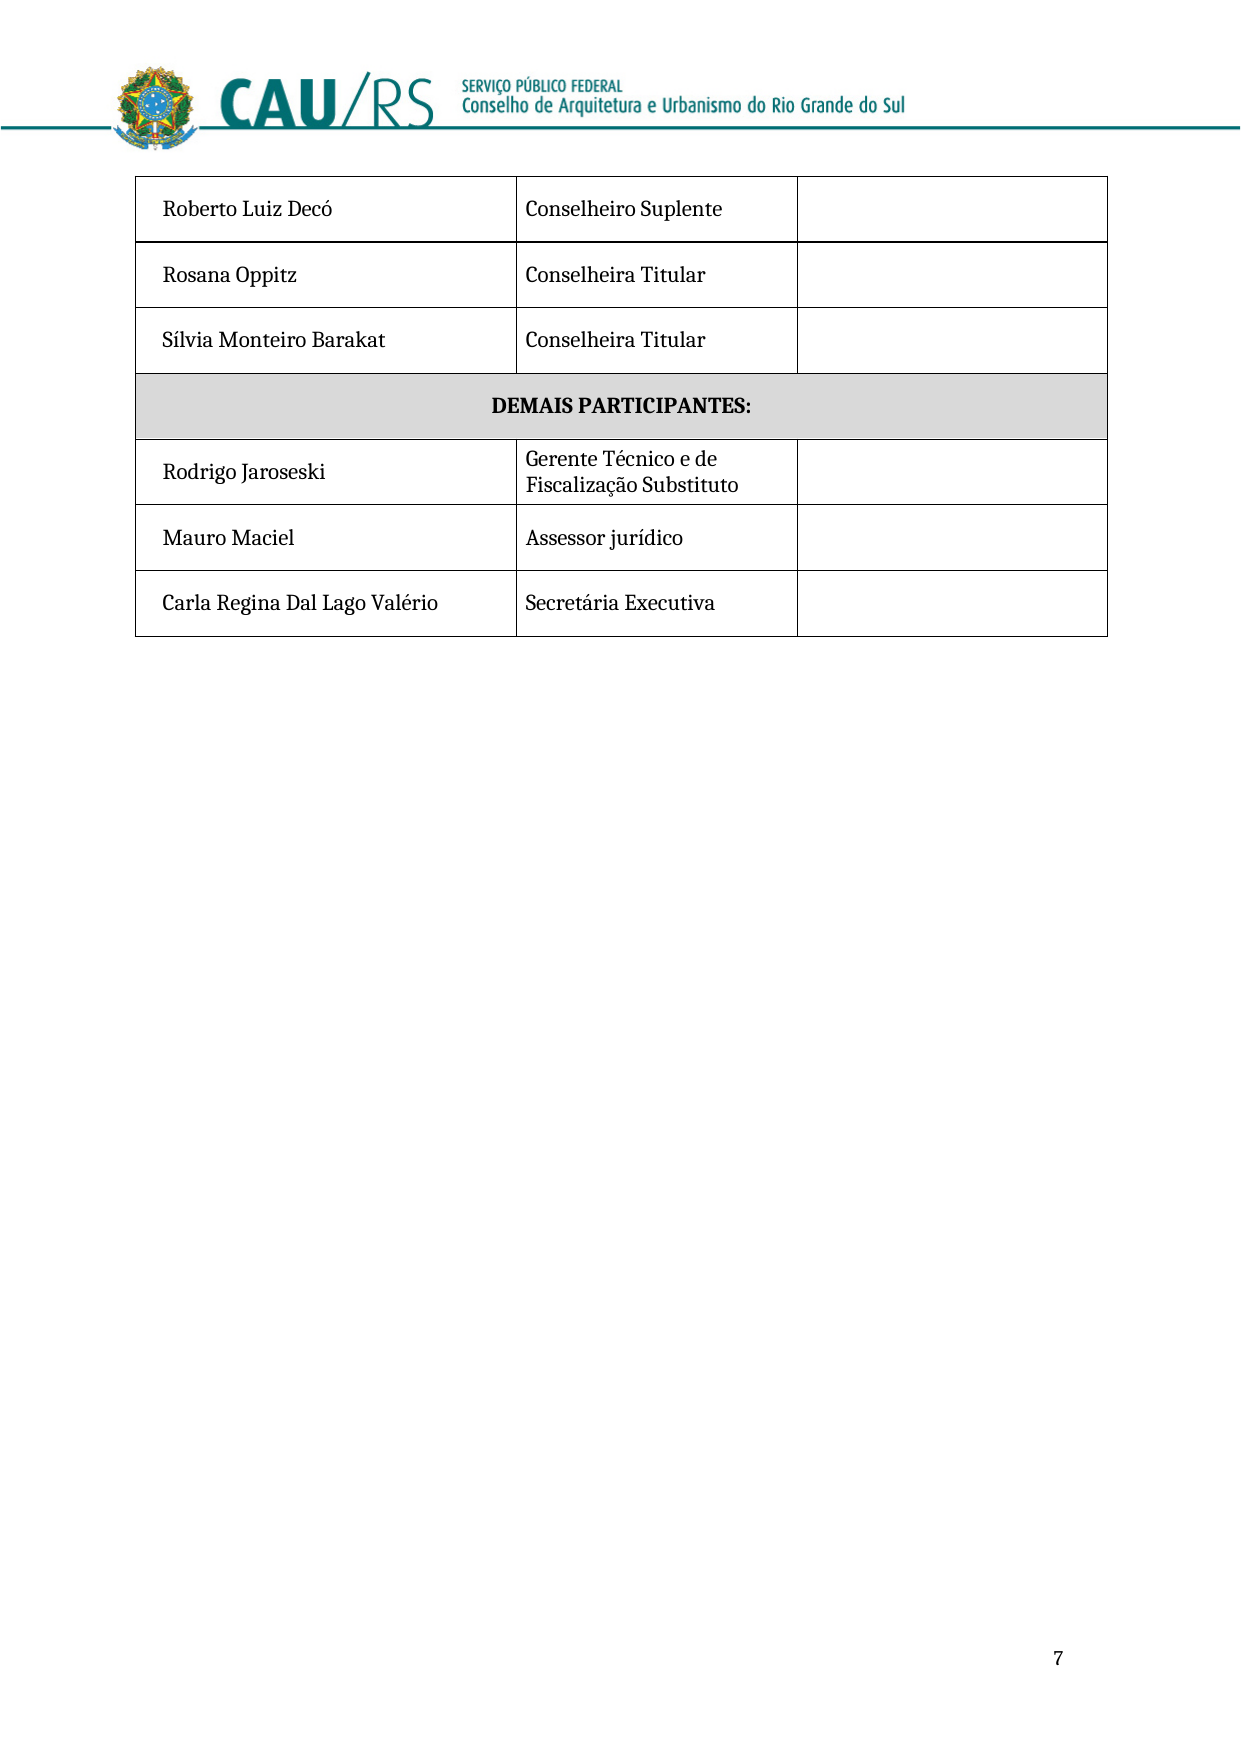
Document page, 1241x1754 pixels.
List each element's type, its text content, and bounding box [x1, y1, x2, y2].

table_cell [798, 177, 1107, 241]
table_cell [798, 243, 1107, 307]
table_cell [798, 505, 1107, 570]
table_cell Assessor jurídico [517, 505, 797, 570]
table_cell [798, 571, 1107, 636]
table_cell Conselheira Titular [517, 308, 797, 373]
table_cell Gerente Técnico e de Fiscalização Substituto [517, 440, 797, 504]
table_cell Mauro Maciel [136, 505, 516, 570]
table_cell Rodrigo Jaroseski [136, 440, 516, 504]
table_cell Secretária Executiva [517, 571, 797, 636]
table_cell [798, 308, 1107, 373]
table_cell Rosana Oppitz [136, 243, 516, 307]
table_cell Sílvia Monteiro Barakat [136, 308, 516, 373]
table_cell Conselheiro Suplente [517, 177, 797, 241]
table_cell Roberto Luiz Decó [136, 177, 516, 241]
table_cell DEMAIS PARTICIPANTES: [136, 374, 1107, 438]
table_cell [798, 440, 1107, 504]
table_cell Conselheira Titular [517, 243, 797, 307]
table_cell Carla Regina Dal Lago Valério [136, 571, 516, 636]
picture [0, 0, 1241, 161]
